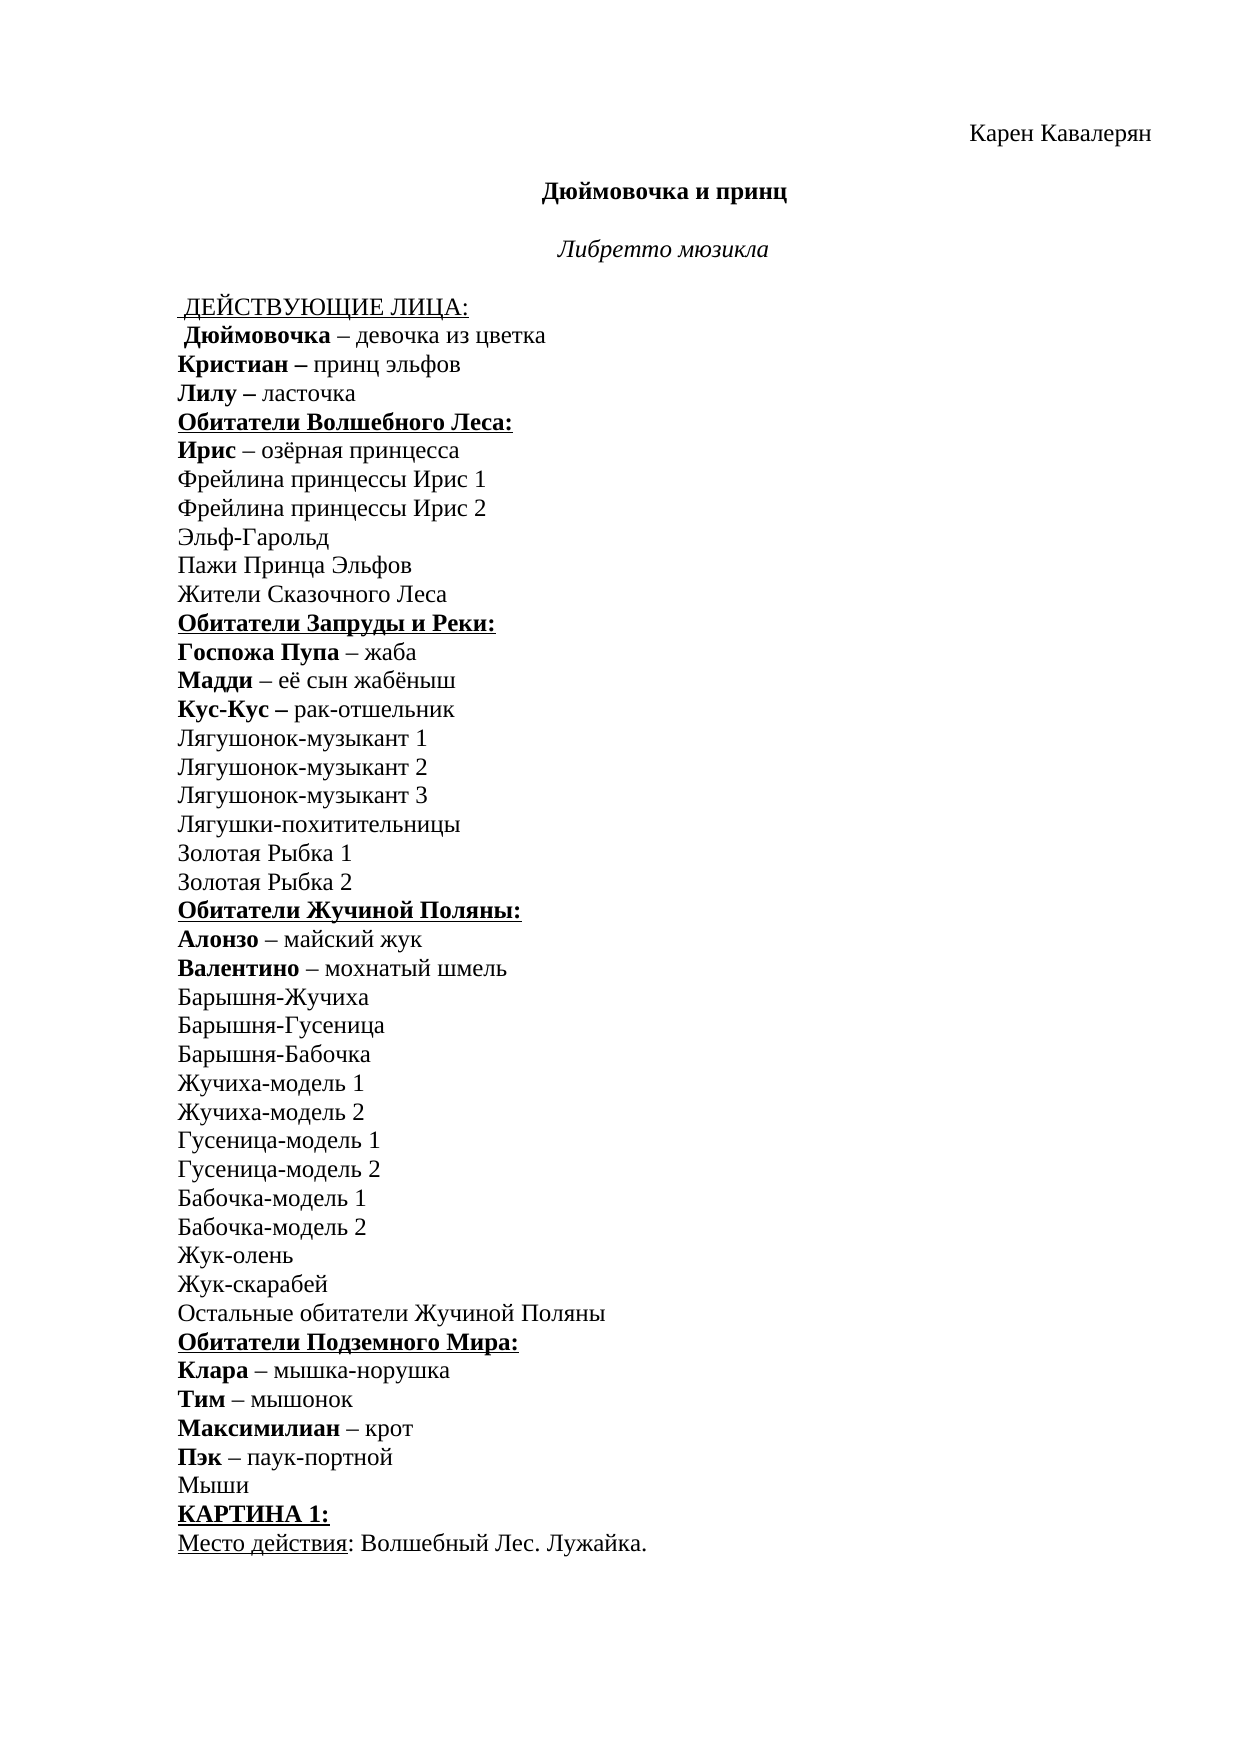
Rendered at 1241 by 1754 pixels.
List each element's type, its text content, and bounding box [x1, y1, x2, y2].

text Госпожа Пупа – жаба [177, 637, 1152, 666]
text Барышня-Бабочка [177, 1039, 1152, 1068]
text ДЕЙСТВУЮЩИЕ ЛИЦА: [177, 292, 1152, 321]
text Либретто мюзикла [177, 234, 1152, 263]
text Обитатели Жучиной Поляны: [177, 896, 1152, 924]
text Максимилиан – крот [177, 1413, 1152, 1442]
text Лягушонок-музыкант 2 [177, 752, 1152, 781]
text Обитатели Запруды и Реки: [177, 608, 1152, 637]
text Валентино – мохнатый шмель [177, 953, 1152, 982]
text Кус-Кус – рак-отшельник [177, 694, 1152, 723]
text Лягушонок-музыкант 1 [177, 723, 1152, 752]
text Дюймовочка – девочка из цветка [177, 321, 1152, 349]
text Мадди – её сын жабёныш [177, 666, 1152, 694]
text Золотая Рыбка 1 [177, 838, 1152, 867]
text Лягушонок-музыкант 3 [177, 781, 1152, 809]
text Фрейлина принцессы Ирис 2 [177, 493, 1152, 522]
text Дюймовочка и принц [177, 176, 1152, 205]
text Мыши [177, 1471, 1152, 1499]
text Обитатели Подземного Мира: [177, 1327, 1152, 1356]
text Жук-скарабей [177, 1269, 1152, 1298]
text Жучиха-модель 1 [177, 1068, 1152, 1097]
text Барышня-Гусеница [177, 1011, 1152, 1039]
text Фрейлина принцессы Ирис 1 [177, 464, 1152, 493]
text Карен Кавалерян [177, 118, 1152, 147]
text Кристиан – принц эльфов [177, 349, 1152, 378]
text Гусеница-модель 1 [177, 1126, 1152, 1154]
text Тим – мышонок [177, 1384, 1152, 1413]
text Барышня-Жучиха [177, 982, 1152, 1011]
text Алонзо – майский жук [177, 924, 1152, 953]
text Ирис – озёрная принцесса [177, 436, 1152, 464]
text Лягушки-похитительницы [177, 809, 1152, 838]
text Клара – мышка-норушка [177, 1356, 1152, 1384]
text Остальные обитатели Жучиной Поляны [177, 1298, 1152, 1327]
text Пажи Принца Эльфов [177, 551, 1152, 579]
text Жук-олень [177, 1241, 1152, 1269]
text Место действия: Волшебный Лес. Лужайка. [177, 1528, 1152, 1557]
text КАРТИНА 1: [177, 1499, 1152, 1528]
text Жители Сказочного Леса [177, 579, 1152, 608]
text Лилу – ласточка [177, 378, 1152, 407]
text Гусеница-модель 2 [177, 1154, 1152, 1183]
text Эльф-Гарольд [177, 522, 1152, 551]
text Жучиха-модель 2 [177, 1097, 1152, 1126]
text Бабочка-модель 2 [177, 1212, 1152, 1241]
text Обитатели Волшебного Леса: [177, 407, 1152, 436]
text Золотая Рыбка 2 [177, 867, 1152, 896]
text Пэк – паук-портной [177, 1442, 1152, 1471]
text Бабочка-модель 1 [177, 1183, 1152, 1212]
